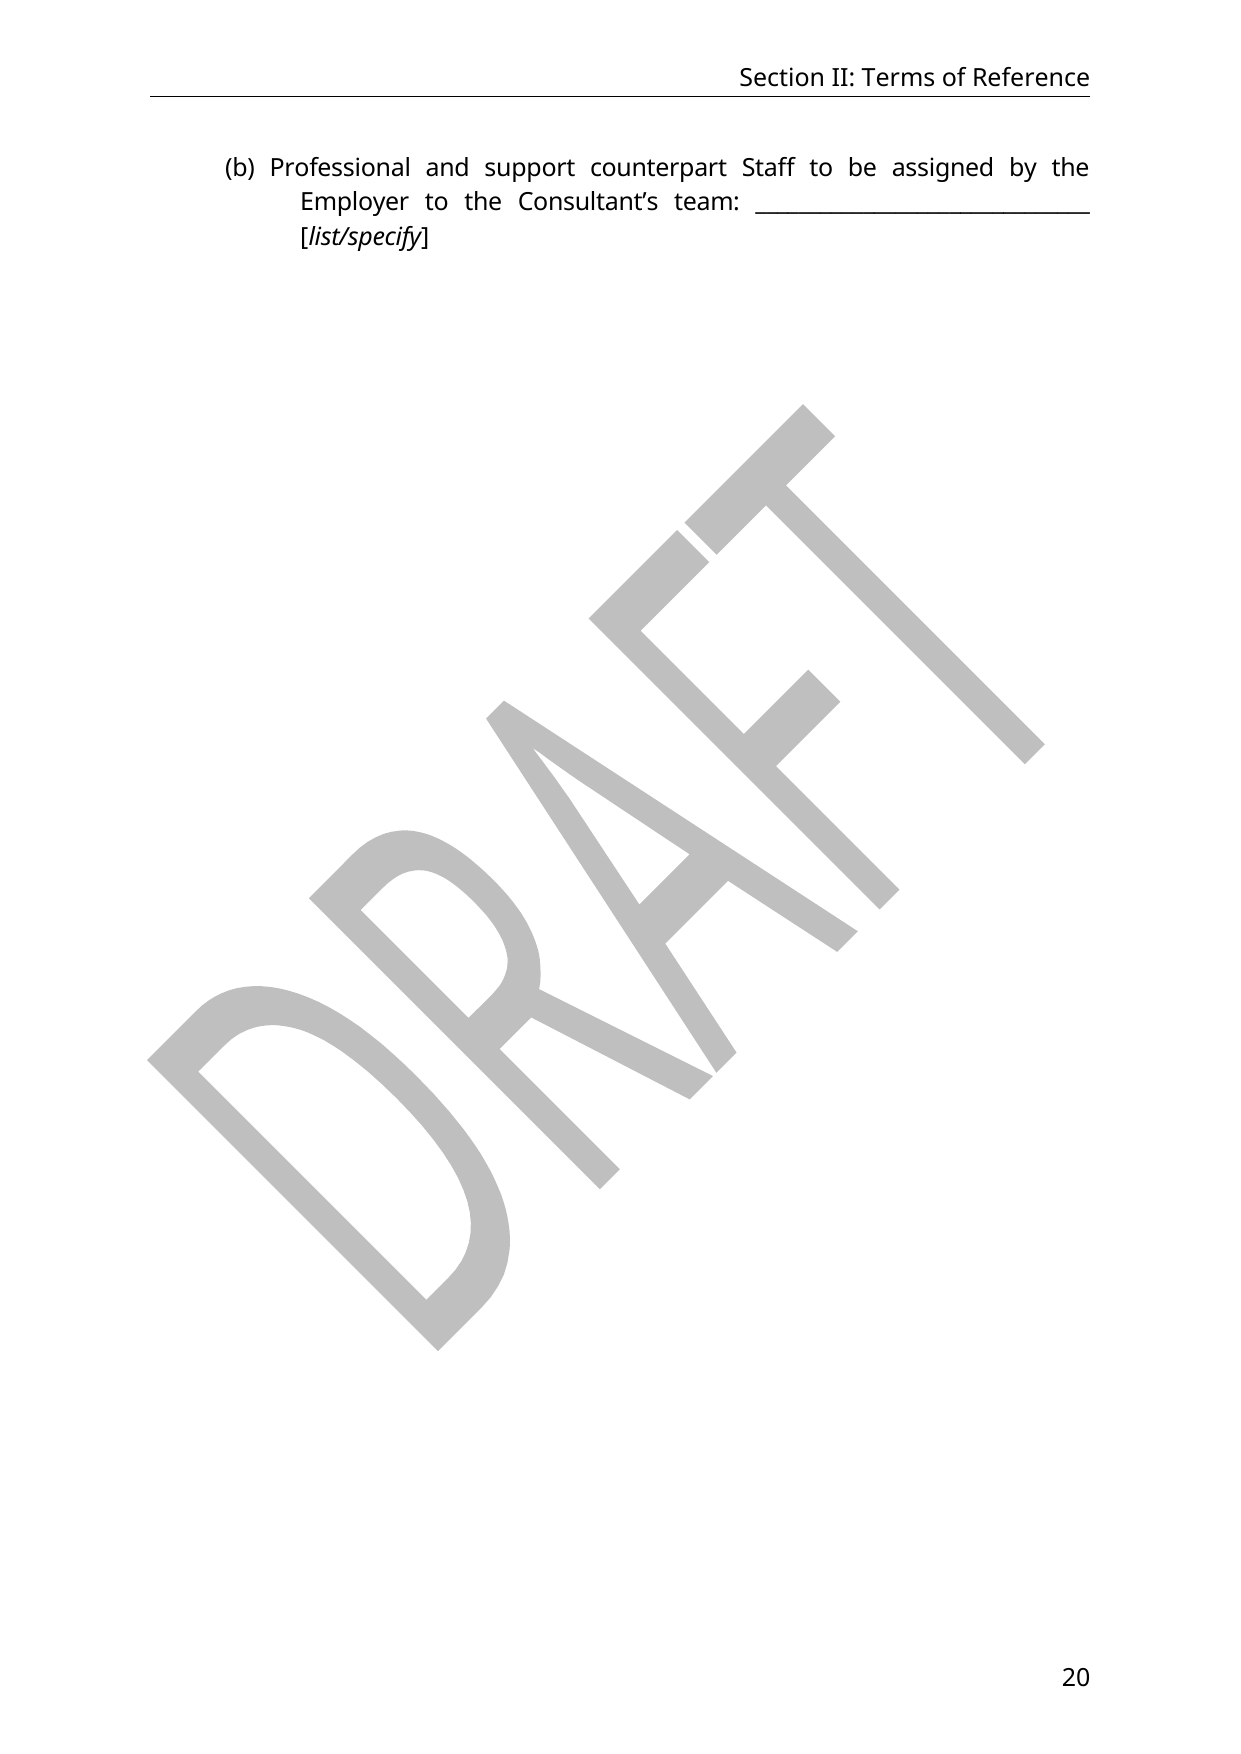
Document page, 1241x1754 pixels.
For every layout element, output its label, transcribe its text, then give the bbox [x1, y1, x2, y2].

list (b) Professional and support counterpart Staff to be assigned by the Employer to the Consultant’s team: _______________________________ [list/specify] [225, 150, 1090, 252]
